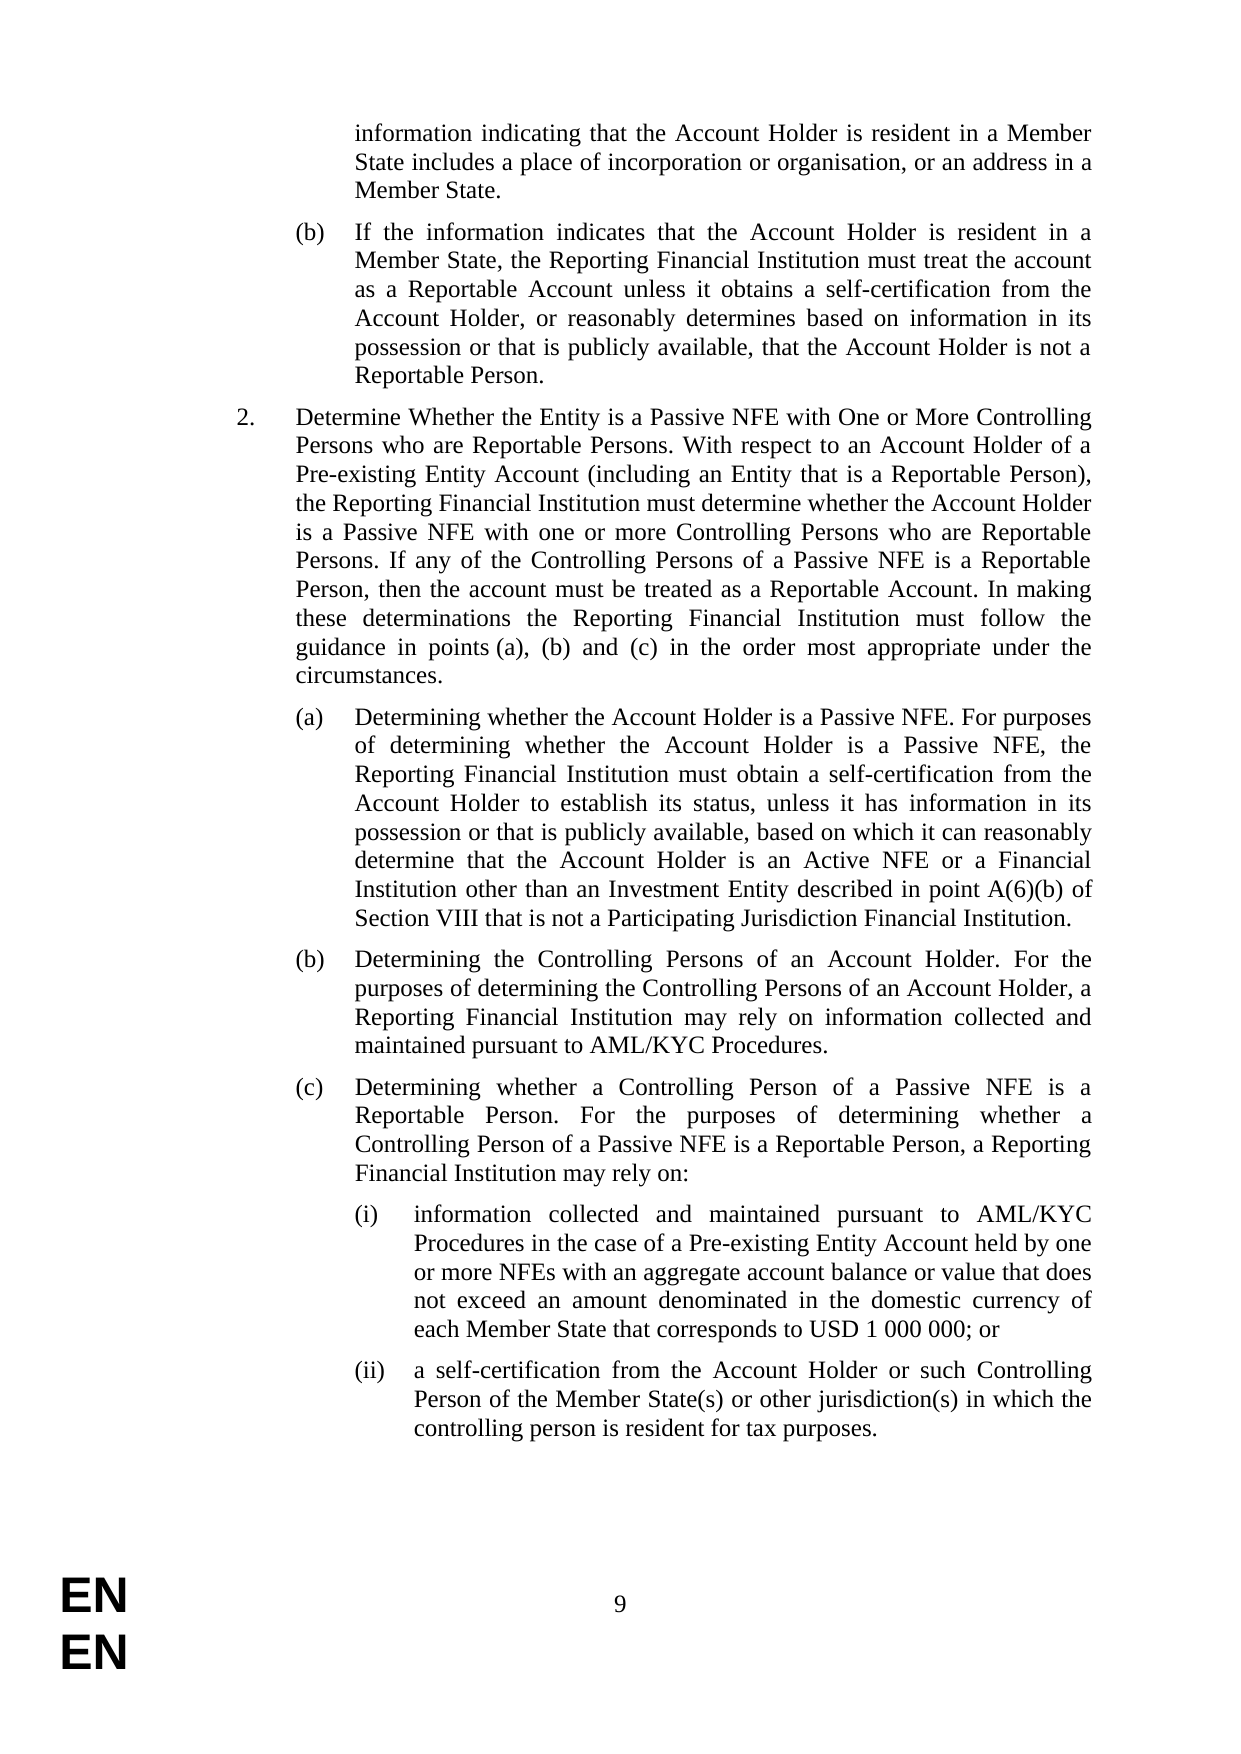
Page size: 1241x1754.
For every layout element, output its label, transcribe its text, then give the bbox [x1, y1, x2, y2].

text 2. Determine Whether the Entity is a Passive NFE with One or More Controlling Persons who are Reportable Persons. With respect to an Account Holder of a Pre-existing Entity Account (including an Entity that is a Reportable Person), the Reporting Financial Institution must determine whether the Account Holder is a Passive NFE with one or more Controlling Persons who are Reportable Persons. If any of the Controlling Persons of a Passive NFE is a Reportable Person, then the account must be treated as a Reportable Account. In making these determinations the Reporting Financial Institution must follow the guidance in points (a), (b) and (c) in the order most appropriate under the circumstances. [236, 402, 1092, 689]
text (b) If the information indicates that the Account Holder is resident in a Member State, the Reporting Financial Institution must treat the account as a Reportable Account unless it obtains a self-certification from the Account Holder, or reasonably determines based on information in its possession or that is publicly available, that the Account Holder is not a Reportable Person. [295, 217, 1092, 389]
text (i) information collected and maintained pursuant to AML/KYC Procedures in the case of a Pre-existing Entity Account held by one or more NFEs with an aggregate account balance or value that does not exceed an amount denominated in the domestic currency of each Member State that corresponds to USD 1 000 000; or [354, 1199, 1092, 1343]
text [295, 118, 1092, 204]
text (b) Determining the Controlling Persons of an Account Holder. For the purposes of determining the Controlling Persons of an Account Holder, a Reporting Financial Institution may rely on information collected and maintained pursuant to AML/KYC Procedures. [295, 944, 1092, 1059]
text (a) Determining whether the Account Holder is a Passive NFE. For purposes of determining whether the Account Holder is a Passive NFE, the Reporting Financial Institution must obtain a self-certification from the Account Holder to establish its status, unless it has information in its possession or that is publicly available, based on which it can reasonably determine that the Account Holder is an Active NFE or a Financial Institution other than an Investment Entity described in point A(6)(b) of Section VIII that is not a Participating Jurisdiction Financial Institution. [295, 702, 1092, 932]
text (ii) a self-certification from the Account Holder or such Controlling Person of the Member State(s) or other jurisdiction(s) in which the controlling person is resident for tax purposes. [354, 1356, 1092, 1442]
text (c) Determining whether a Controlling Person of a Passive NFE is a Reportable Person. For the purposes of determining whether a Controlling Person of a Passive NFE is a Reportable Person, a Reporting Financial Institution may rely on: [295, 1072, 1092, 1187]
